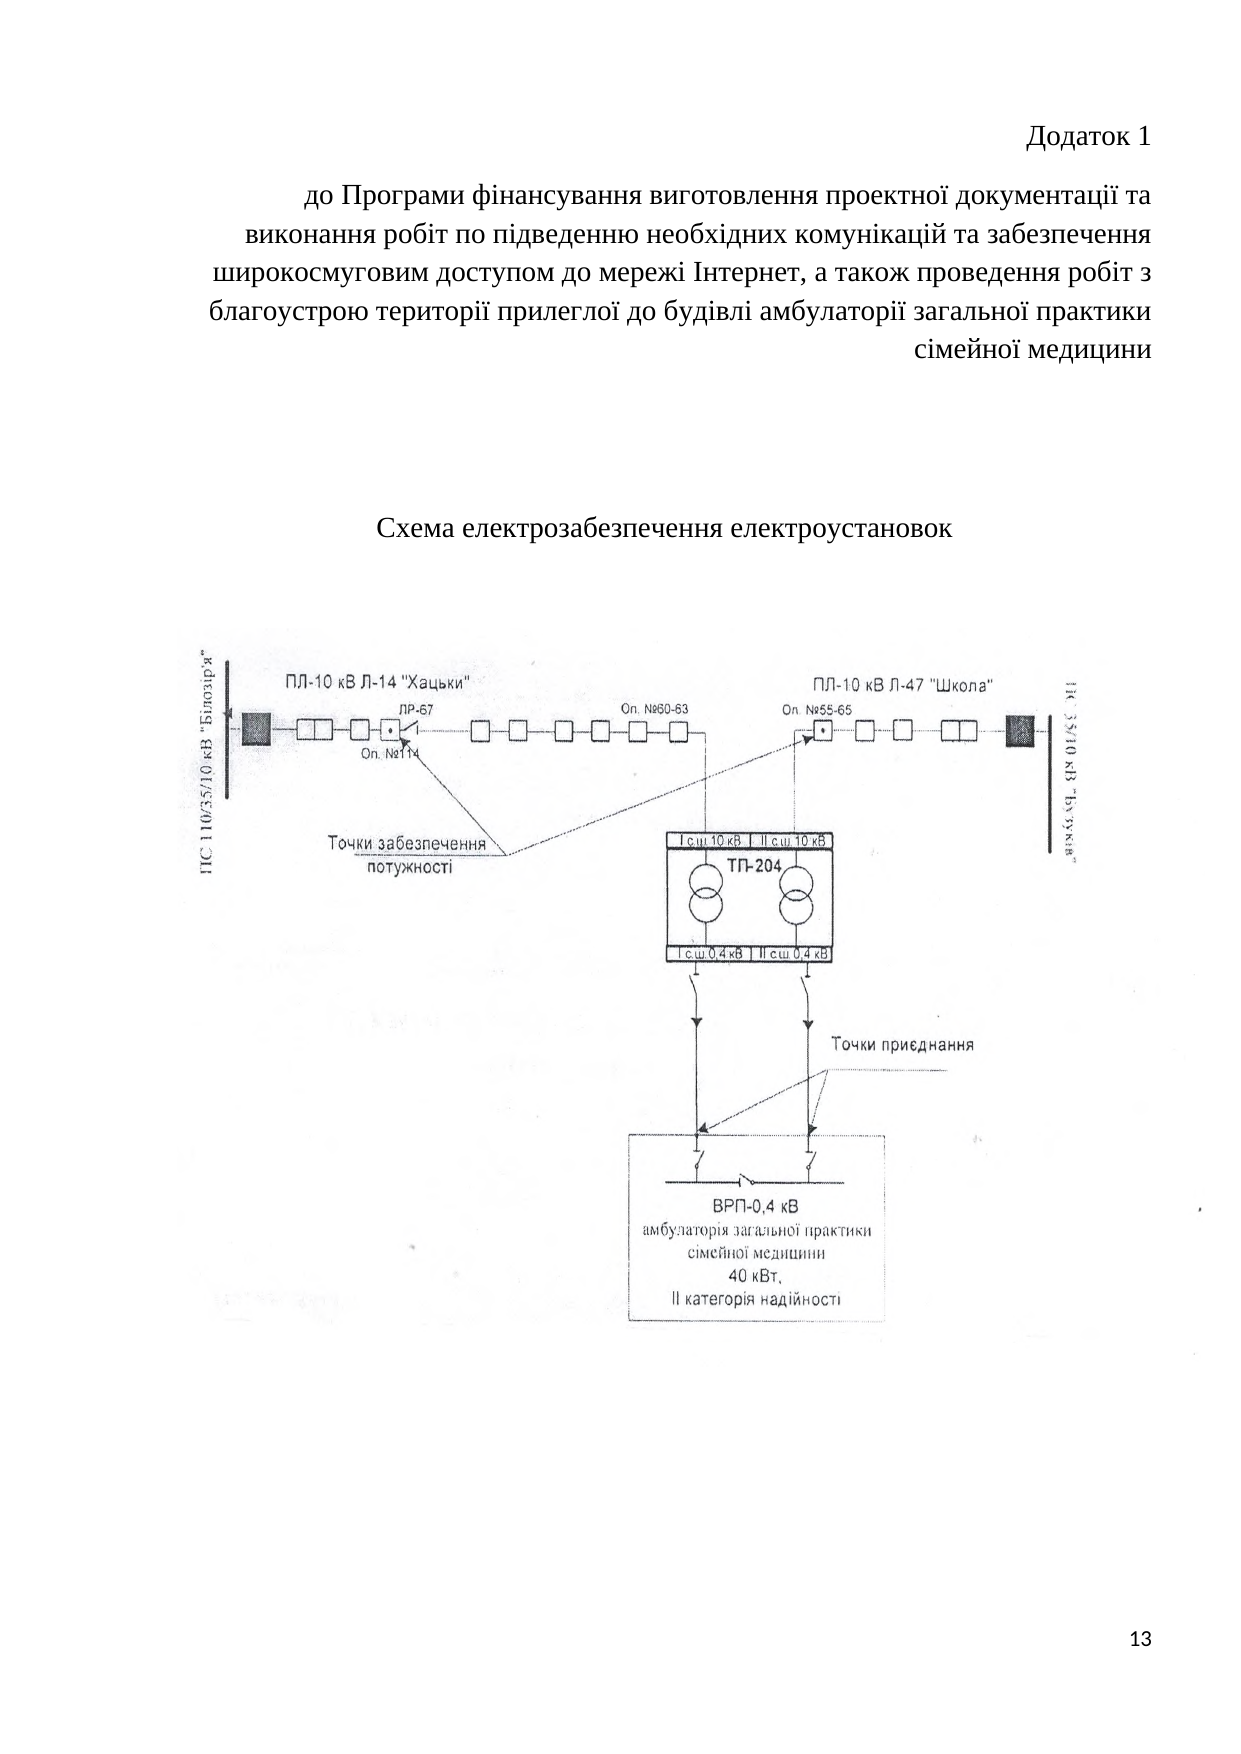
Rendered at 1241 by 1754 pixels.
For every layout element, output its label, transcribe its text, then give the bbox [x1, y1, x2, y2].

text Схема електрозабезпечення електроустановок [177, 510, 1152, 543]
text до Програми фінансування виготовлення проектної документації та виконання робіт по підведенню необхідних комунікацій та забезпечення широкосмуговим доступом до мережі Інтернет, а також проведення робіт з благоустрою території прилеглої до будівлі амбулаторії загальної практики сімейної медицини [177, 177, 1152, 365]
text Додаток 1 [177, 118, 1152, 152]
